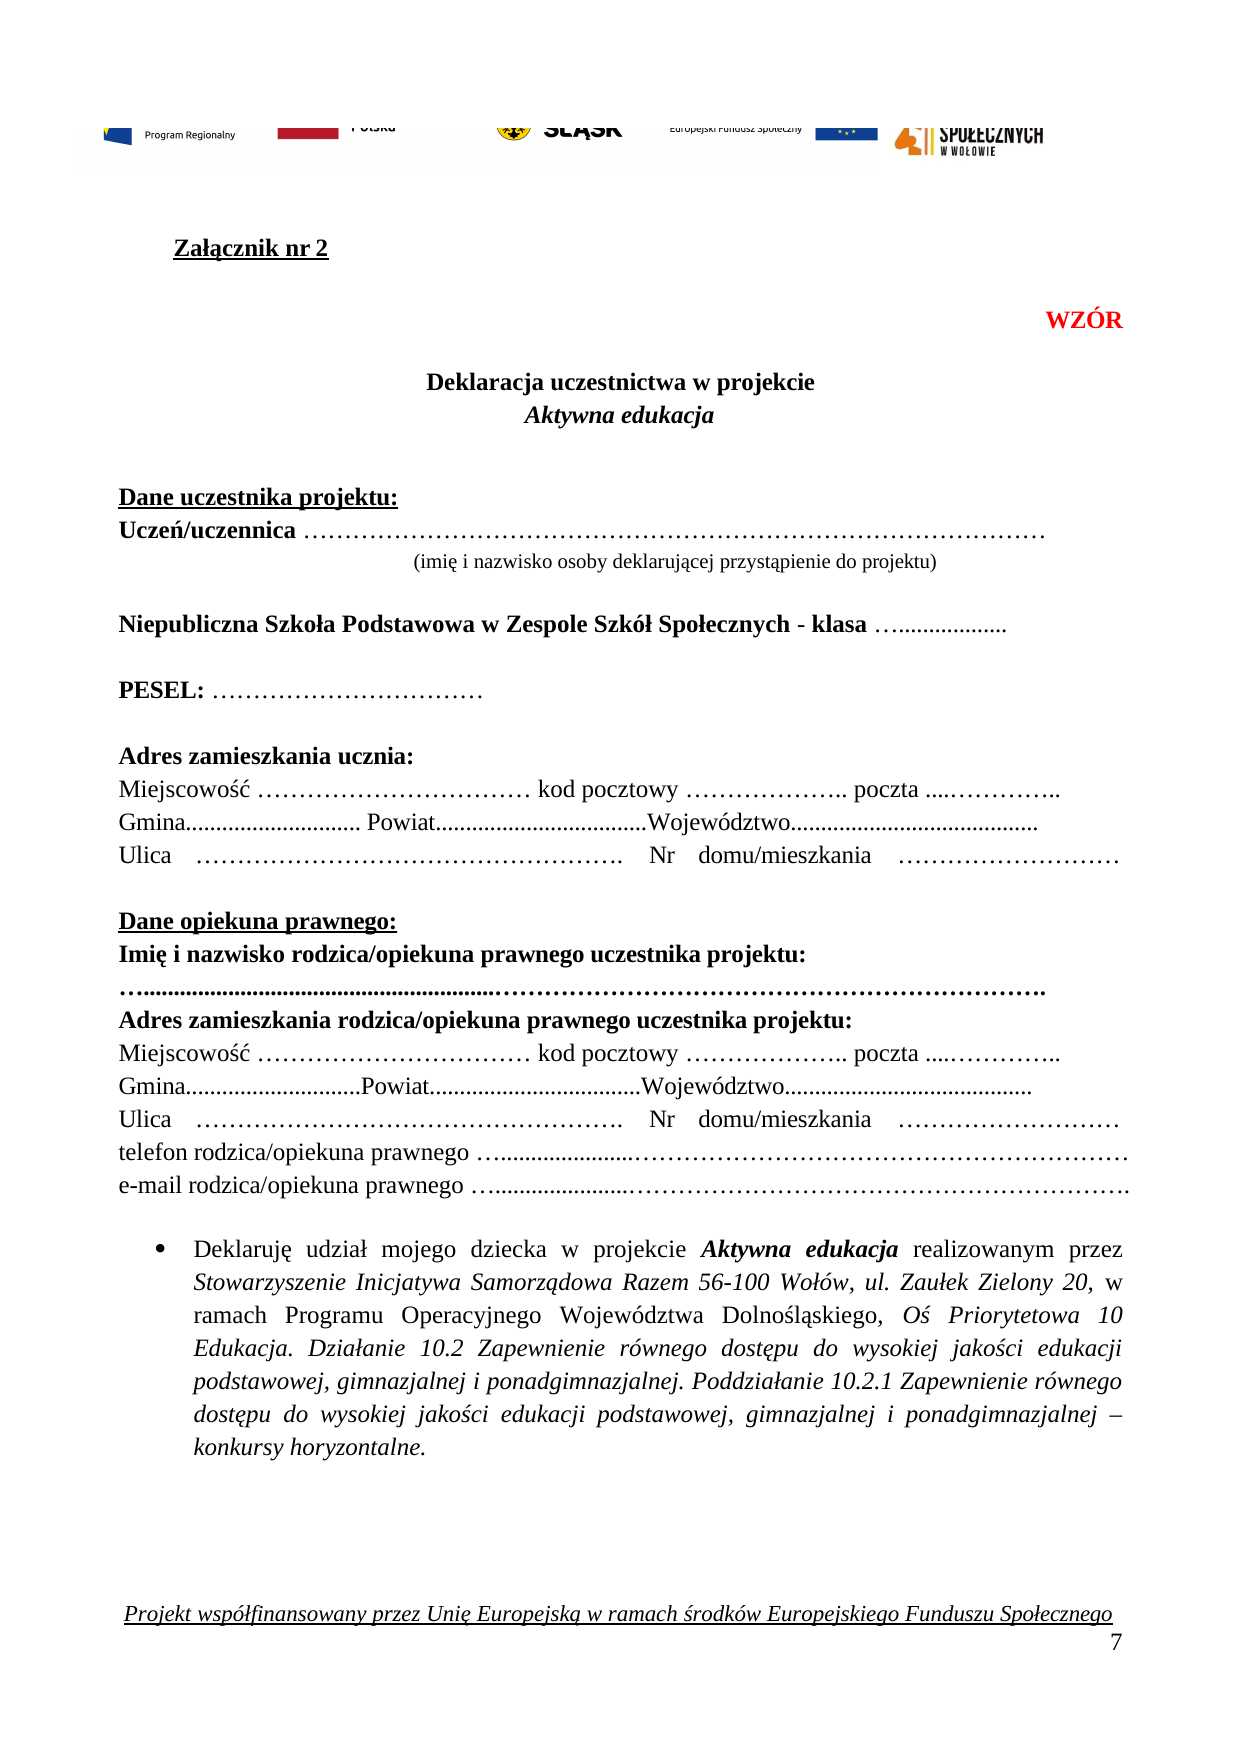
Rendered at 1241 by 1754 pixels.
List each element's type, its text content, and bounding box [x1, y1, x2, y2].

text Gmina............................. Powiat...................................Województwo......................................... [118, 807, 1134, 836]
subtitle Deklaracja uczestnictwa w projekcie [248, 367, 993, 396]
text …..........................................................…………………………………………………………. [118, 972, 1134, 1001]
text Aktywna edukacja [191, 400, 1047, 429]
text Ulica ……………………………………………. Nr domu/mieszkania ……………………… [118, 1104, 1134, 1133]
picture [76, 128, 878, 173]
list Deklaruję udział mojego dziecka w projekcie Aktywna edukacja realizowanym przez Stowarzyszenie Inicjatywa Samorządowa Razem 56-100 Wołów, ul. Zaułek Zielony 20, w ramach Programu Operacyjnego Województwa Dolnośląskiego, Oś Priorytetowa 10 Edukacja. Działanie 10.2 Zapewnienie równego dostępu do wysokiej jakości edukacji podstawowej, gimnazjalnej i ponadgimnazjalnej. Poddziałanie 10.2.1 Zapewnienie równego dostępu do wysokiej jakości edukacji podstawowej, gimnazjalnej i ponadgimnazjalnej – konkursy horyzontalne. [156, 1234, 1123, 1461]
subtitle Imię i nazwisko rodzica/opiekuna prawnego uczestnika projektu: [118, 939, 1134, 968]
subtitle WZÓR [106, 305, 1123, 334]
text Załącznik nr 2 [173, 233, 1134, 262]
text Dane opiekuna prawnego: [118, 906, 1134, 935]
picture [888, 128, 1053, 173]
text Ulica ……………………………………………. Nr domu/mieszkania ……………………… [118, 840, 1134, 869]
subtitle Adres zamieszkania rodzica/opiekuna prawnego uczestnika projektu: [118, 1005, 1134, 1034]
text (imię i nazwisko osoby deklarującej przystąpienie do projektu) [413, 548, 1134, 573]
text Uczeń/uczennica ……………………………………………………………………………… [118, 516, 1134, 544]
subtitle Adres zamieszkania ucznia: [118, 741, 1134, 770]
text Dane uczestnika projektu: [118, 482, 1134, 511]
text e-mail rodzica/opiekuna prawnego …......................……………………………………………………. [118, 1171, 1134, 1199]
text telefon rodzica/opiekuna prawnego …......................…………………………………………………… [118, 1137, 1134, 1166]
text PESEL: …………………………… [118, 675, 1134, 704]
text Niepubliczna Szkoła Podstawowa w Zespole Szkół Społecznych - klasa ….................. [118, 609, 1134, 638]
text Gmina.............................Powiat...................................Województwo......................................... [118, 1071, 1134, 1100]
text Miejscowość …………………………… kod pocztowy ……………….. poczta ....………….. [118, 774, 1134, 803]
subtitle Miejscowość …………………………… kod pocztowy ……………….. poczta ....………….. [118, 1038, 1134, 1067]
